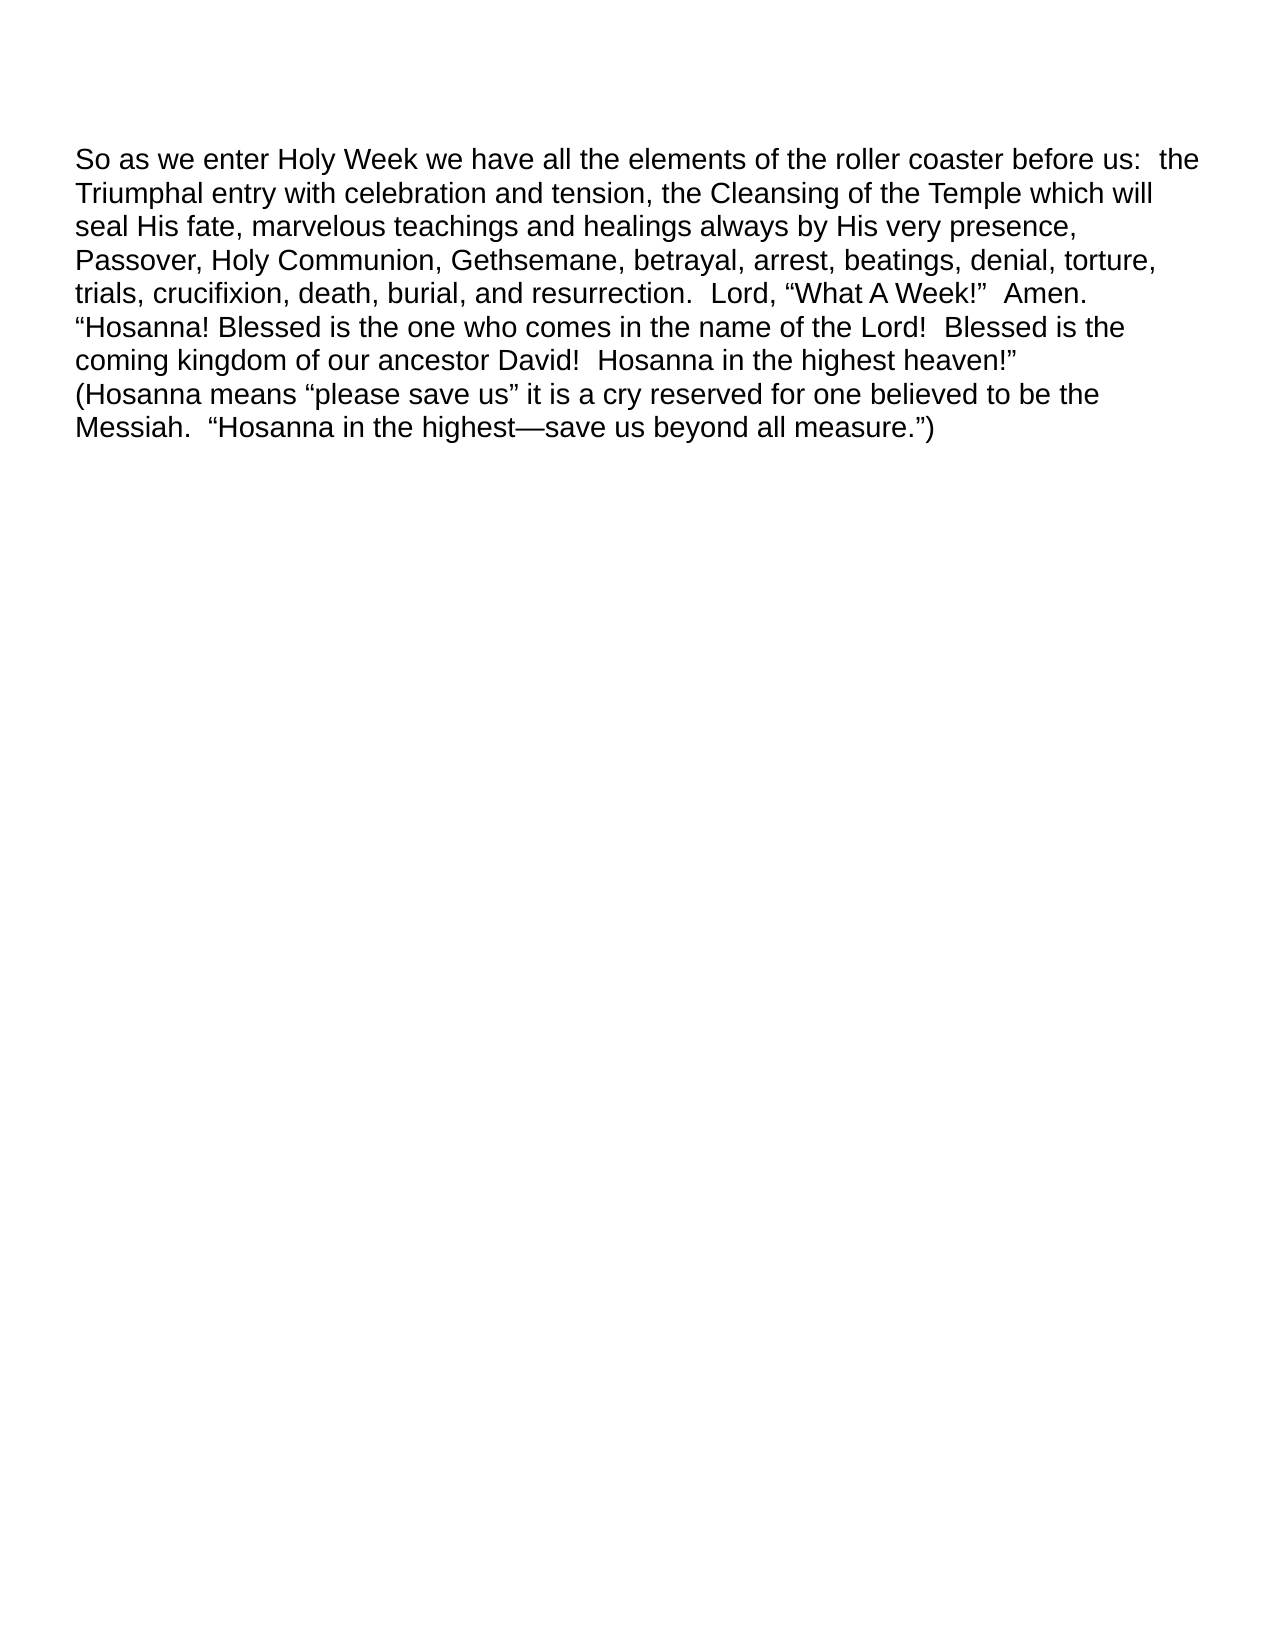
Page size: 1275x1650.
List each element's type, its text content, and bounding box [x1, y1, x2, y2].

text (Hosanna means “please save us” it is a cry reserved for one believed to be the Messiah. “Hosanna in the highest—save us beyond all measure.”) [75, 377, 1200, 444]
text So as we enter Holy Week we have all the elements of the roller coaster before us: the Triumphal entry with celebration and tension, the Cleansing of the Temple which will seal His fate, marvelous teachings and healings always by His very presence, Passover, Holy Communion, Gethsemane, betrayal, arrest, beatings, denial, torture, trials, crucifixion, death, burial, and resurrection. Lord, “What A Week!” Amen. [75, 142, 1200, 310]
text “Hosanna! Blessed is the one who comes in the name of the Lord! Blessed is the coming kingdom of our ancestor David! Hosanna in the highest heaven!” [75, 310, 1200, 377]
